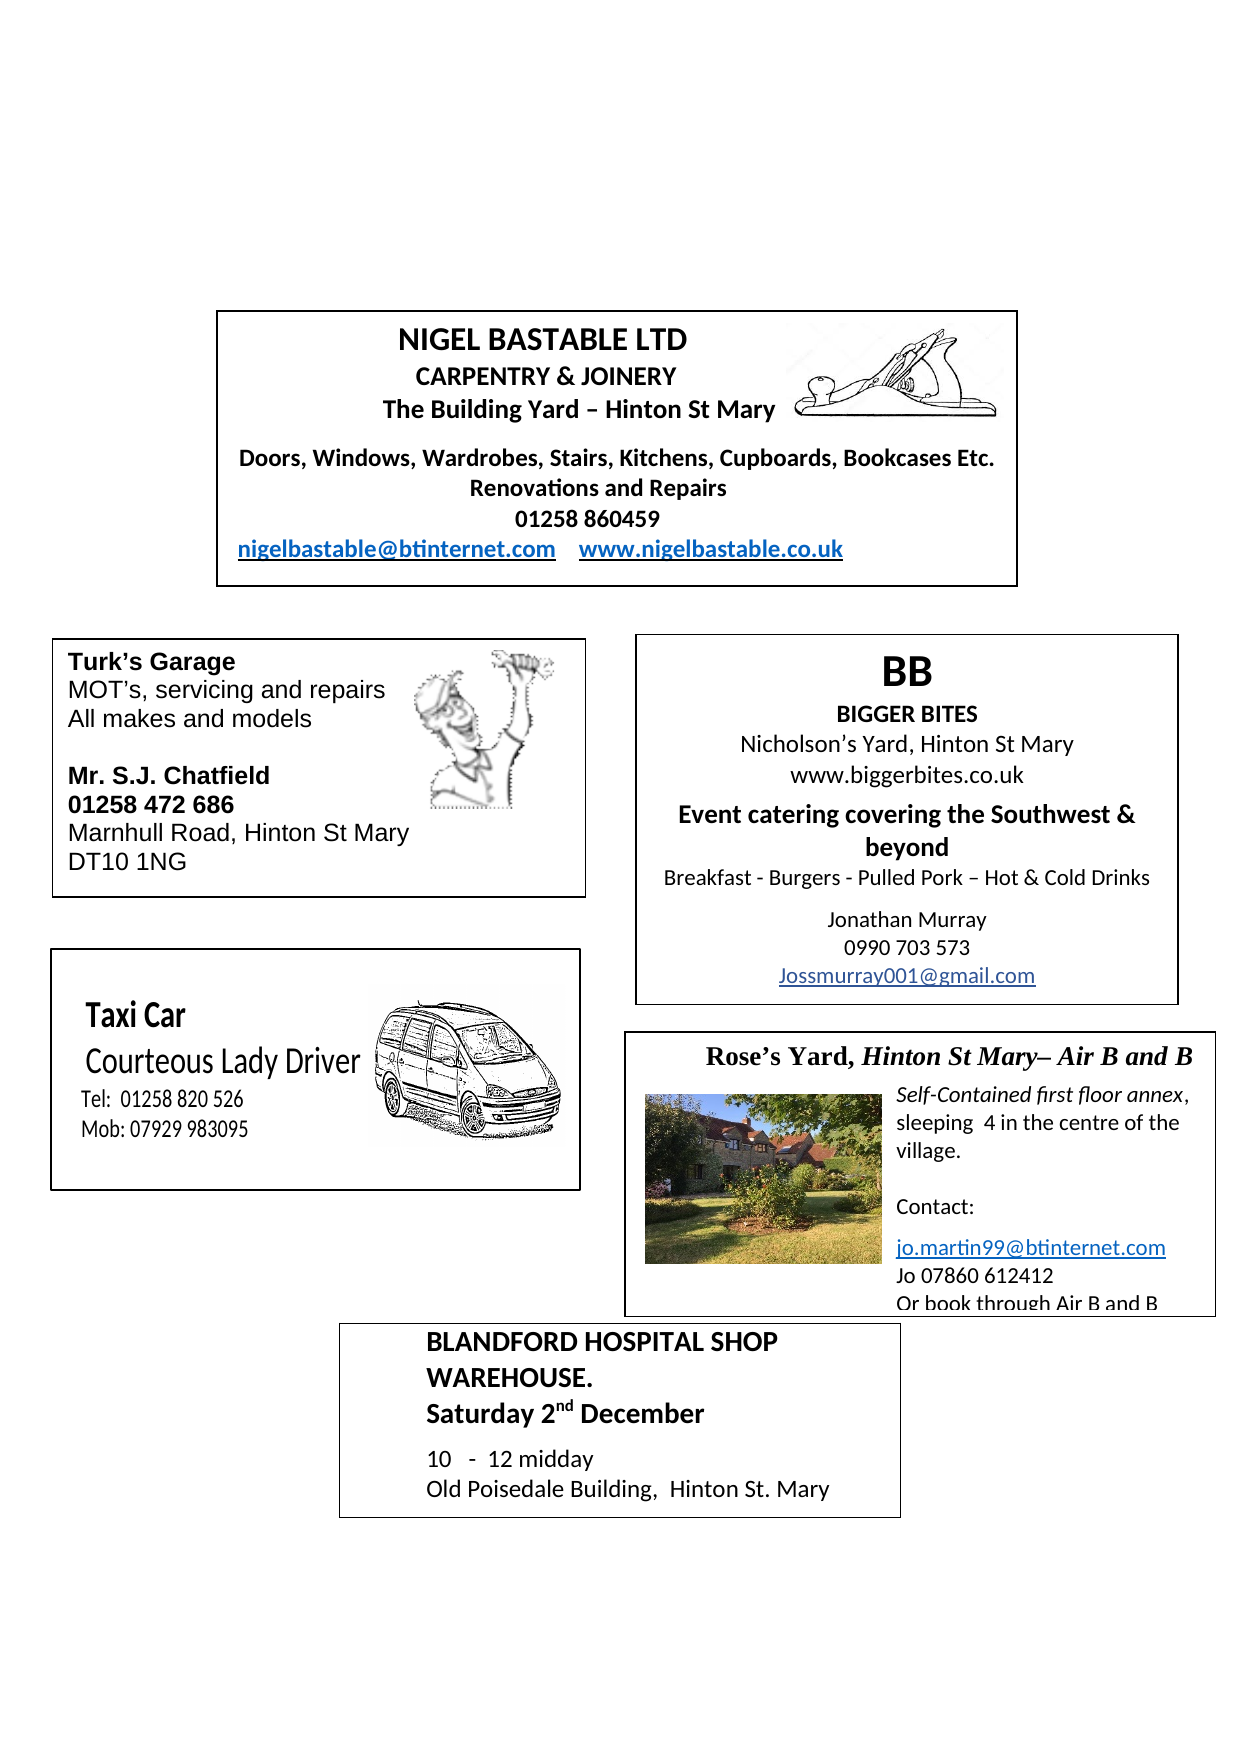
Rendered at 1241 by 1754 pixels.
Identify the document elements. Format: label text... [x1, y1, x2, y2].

picture [786, 323, 1004, 422]
table_header BLANDFORD HOSPITAL SHOP WAREHOUSE. Saturday 2nd December 10 - 12 midday Old Poisedale Building, Hinton St. Mary [340, 1324, 900, 1517]
picture [645, 1094, 882, 1264]
